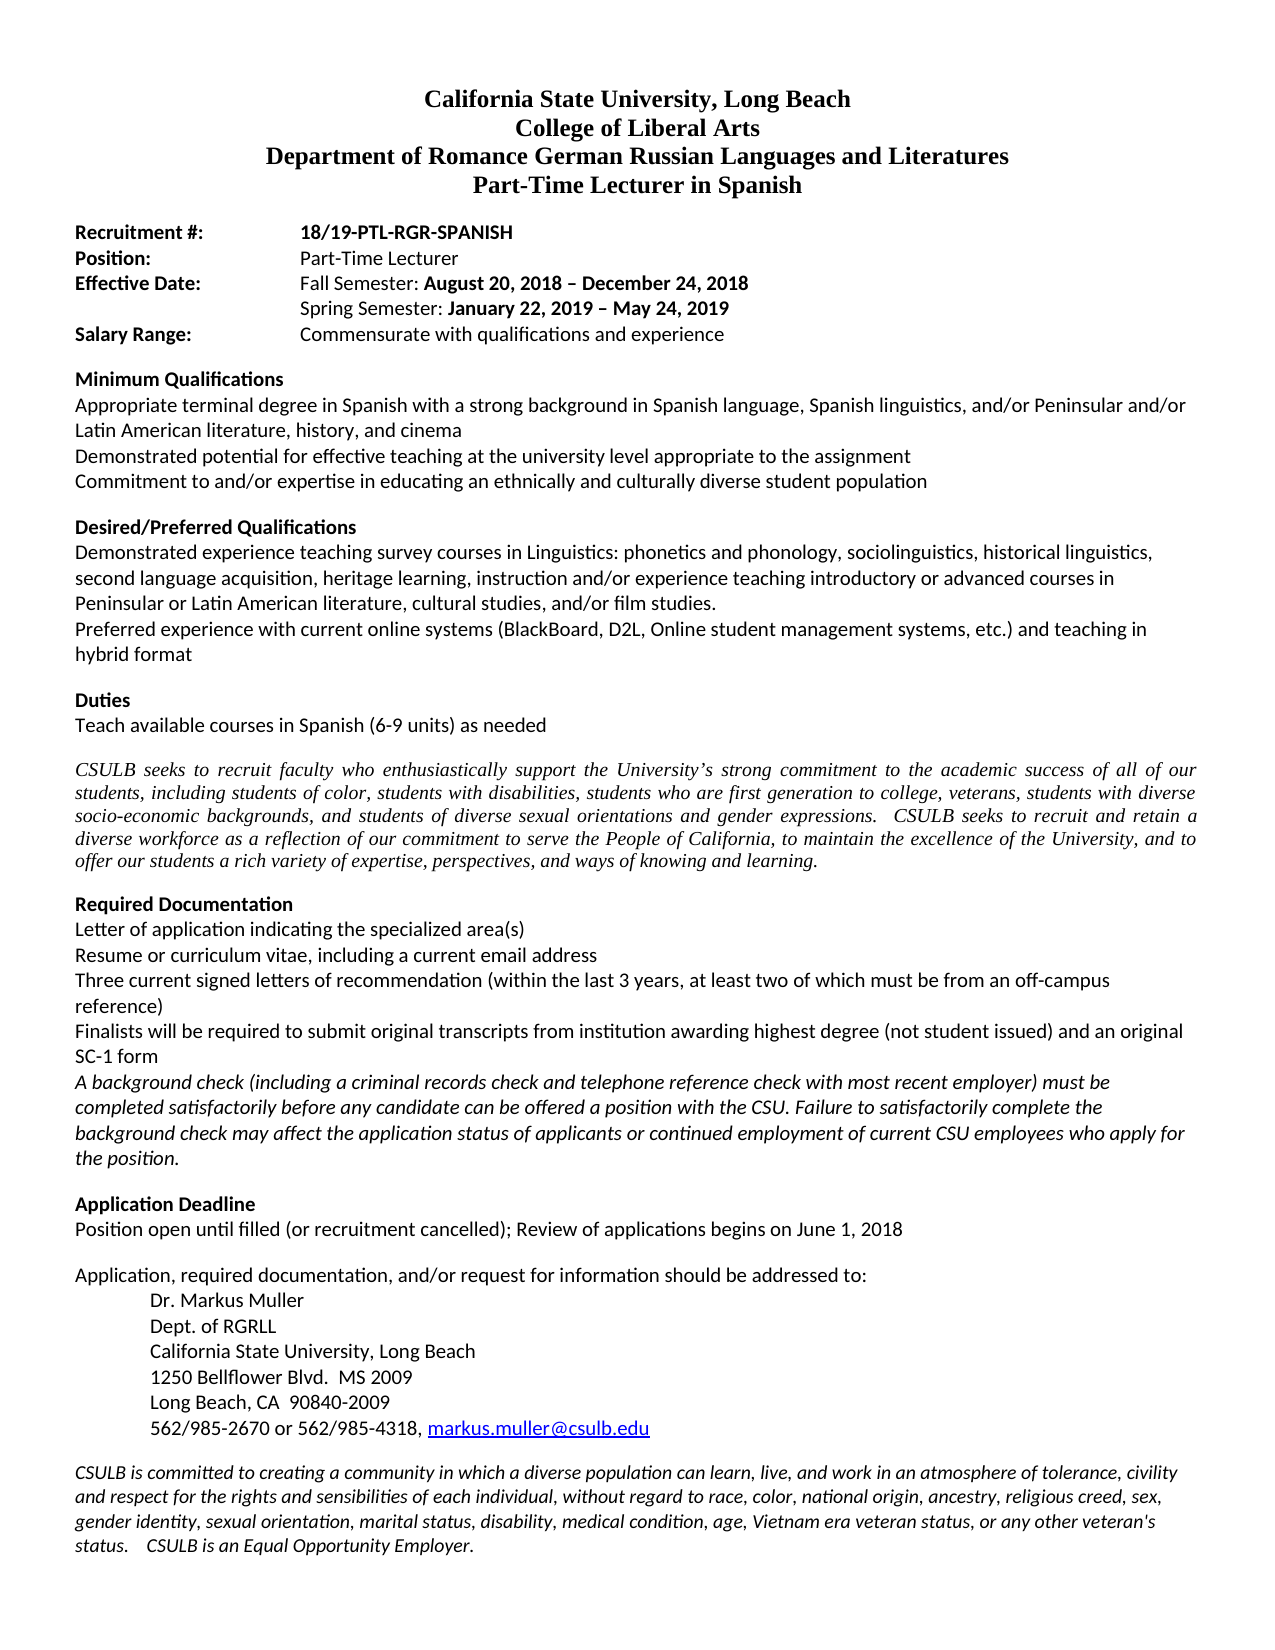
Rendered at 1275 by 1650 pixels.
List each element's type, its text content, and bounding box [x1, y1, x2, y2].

text Long Beach, CA 90840-2009 [75, 1389, 1200, 1415]
text Part-Time Lecturer in Spanish [75, 170, 1200, 199]
text Dr. Markus Muller [75, 1288, 1200, 1313]
text Desired/Preferred Qualifications [75, 514, 1200, 539]
text Recruitment #: 18/19-PTL-RGR-SPANISH [75, 219, 1200, 245]
text Minimum Qualifications [75, 367, 1200, 392]
text Position open until filled (or recruitment cancelled); Review of applications begins on June 1, 2018 [75, 1217, 1200, 1242]
text Required Documentation [75, 891, 1200, 917]
text Department of Romance German Russian Languages and Literatures [75, 141, 1200, 170]
text Application, required documentation, and/or request for information should be addressed to: [75, 1262, 1200, 1288]
text Dept. of RGRLL [75, 1313, 1200, 1338]
text Demonstrated experience teaching survey courses in Linguistics: phonetics and phonology, sociolinguistics, historical linguistics, second language acquisition, heritage learning, instruction and/or experience teaching introductory or advanced courses in Peninsular or Latin American literature, cultural studies, and/or film studies. [75, 539, 1200, 616]
text CSULB is committed to creating a community in which a diverse population can learn, live, and work in an atmosphere of tolerance, civility and respect for the rights and sensibilities of each individual, without regard to race, color, national origin, ancestry, religious creed, sex, gender identity, sexual orientation, marital status, disability, medical condition, age, Vietnam era veteran status, or any other veteran's status. CSULB is an Equal Opportunity Employer. [75, 1461, 1200, 1557]
text CSULB seeks to recruit faculty who enthusiastically support the University’s strong commitment to the academic success of all of our students, including students of color, students with disabilities, students who are first generation to college, veterans, students with diverse socio-economic backgrounds, and students of diverse sexual orientations and gender expressions. CSULB seeks to recruit and retain a diverse workforce as a reflection of our commitment to serve the People of California, to maintain the excellence of the University, and to offer our students a rich variety of expertise, perspectives, and ways of knowing and learning. [75, 758, 1200, 872]
text California State University, Long Beach [75, 84, 1200, 113]
text Spring Semester: January 22, 2019 – May 24, 2019 [75, 296, 1200, 321]
text 1250 Bellflower Blvd. MS 2009 [75, 1364, 1200, 1389]
text California State University, Long Beach [75, 1338, 1200, 1364]
text Letter of application indicating the specialized area(s) [75, 917, 1200, 942]
text Teach available courses in Spanish (6-9 units) as needed [75, 712, 1200, 738]
text Three current signed letters of recommendation (within the last 3 years, at least two of which must be from an off-campus reference) [75, 967, 1200, 1018]
text Commitment to and/or expertise in educating an ethnically and culturally diverse student population [75, 468, 1200, 494]
text 562/985-2670 or 562/985-4318, markus.muller@csulb.edu [75, 1415, 1200, 1440]
text Effective Date: Fall Semester: August 20, 2018 – December 24, 2018 [75, 270, 1200, 296]
text Position: Part-Time Lecturer [75, 245, 1200, 270]
text Salary Range: Commensurate with qualifications and experience [75, 321, 1200, 346]
text Duties [75, 687, 1200, 712]
text Resume or curriculum vitae, including a current email address [75, 942, 1200, 967]
text A background check (including a criminal records check and telephone reference check with most recent employer) must be completed satisfactorily before any candidate can be offered a position with the CSU. Failure to satisfactorily complete the background check may affect the application status of applicants or continued employment of current CSU employees who apply for the position. [75, 1069, 1200, 1171]
text Appropriate terminal degree in Spanish with a strong background in Spanish language, Spanish linguistics, and/or Peninsular and/or Latin American literature, history, and cinema [75, 392, 1200, 443]
text Preferred experience with current online systems (BlackBoard, D2L, Online student management systems, etc.) and teaching in hybrid format [75, 616, 1200, 667]
text College of Liberal Arts [75, 113, 1200, 141]
text Finalists will be required to submit original transcripts from institution awarding highest degree (not student issued) and an original SC-1 form [75, 1018, 1200, 1069]
text Demonstrated potential for effective teaching at the university level appropriate to the assignment [75, 443, 1200, 468]
text Application Deadline [75, 1191, 1200, 1217]
